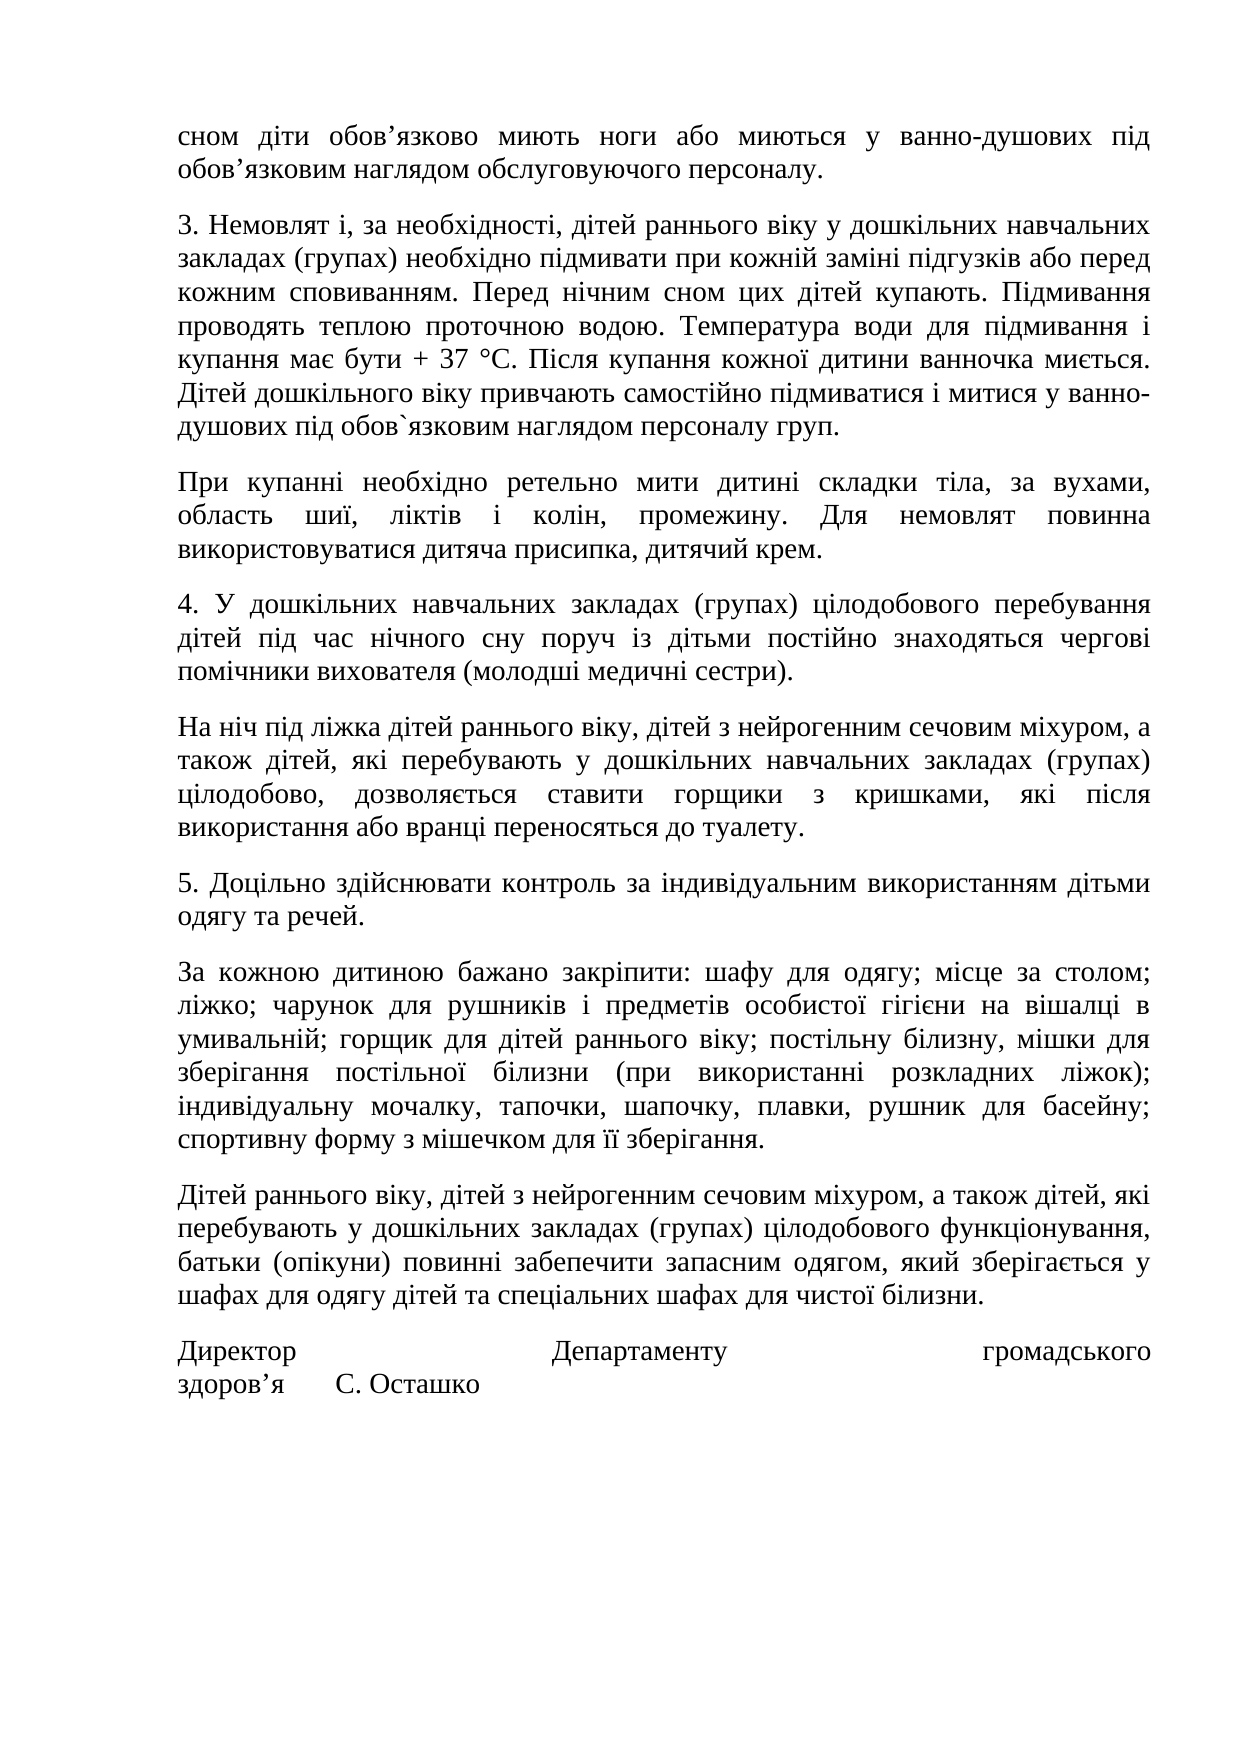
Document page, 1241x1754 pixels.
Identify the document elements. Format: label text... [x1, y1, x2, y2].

text При купанні необхідно ретельно мити дитині складки тіла, за вухами, область шиї, ліктів і колін, промежину. Для немовлят повинна використовуватися дитяча присипка, дитячий крем. [177, 464, 1152, 564]
text 3. Немовлят і, за необхідності, дітей раннього віку у дошкільних навчальних закладах (групах) необхідно підмивати при кожній заміні підгузків або перед кожним сповиванням. Перед нічним сном цих дітей купають. Підмивання проводять теплою проточною водою. Температура води для підмивання і купання має бути + 37 °С. Після купання кожної дитини ванночка миється. Дітей дошкільного віку привчають самостійно підмиватися і митися у ванно-душових під обов`язковим наглядом персоналу груп. [177, 207, 1152, 442]
text За кожною дитиною бажано закріпити: шафу для одягу; місце за столом; ліжко; чарунок для рушників і предметів особистої гігієни на вішалці в умивальній; горщик для дітей раннього віку; постільну білизну, мішки для зберігання постільної білизни (при використанні розкладних ліжок); індивідуальну мочалку, тапочки, шапочку, плавки, рушник для басейну; спортивну форму з мішечком для її зберігання. [177, 954, 1152, 1155]
text Директор Департаменту громадського здоров’я С. Осташко [177, 1333, 1152, 1400]
text Дітей раннього віку, дітей з нейрогенним сечовим міхуром, а також дітей, які перебувають у дошкільних закладах (групах) цілодобового функціонування, батьки (опікуни) повинні забепечити запасним одягом, який зберігається у шафах для одягу дітей та спеціальних шафах для чистої білизни. [177, 1177, 1152, 1311]
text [177, 118, 1152, 185]
text На ніч під ліжка дітей раннього віку, дітей з нейрогенним сечовим міхуром, а також дітей, які перебувають у дошкільних навчальних закладах (групах) цілодобово, дозволяється ставити горщики з кришками, які після використання або вранці переносяться до туалету. [177, 709, 1152, 843]
text 5. Доцільно здійснювати контроль за індивідуальним використанням дітьми одягу та речей. [177, 865, 1152, 932]
text 4. У дошкільних навчальних закладах (групах) цілодобового перебування дітей під час нічного сну поруч із дітьми постійно знаходяться чергові помічники вихователя (молодші медичні сестри). [177, 586, 1152, 687]
